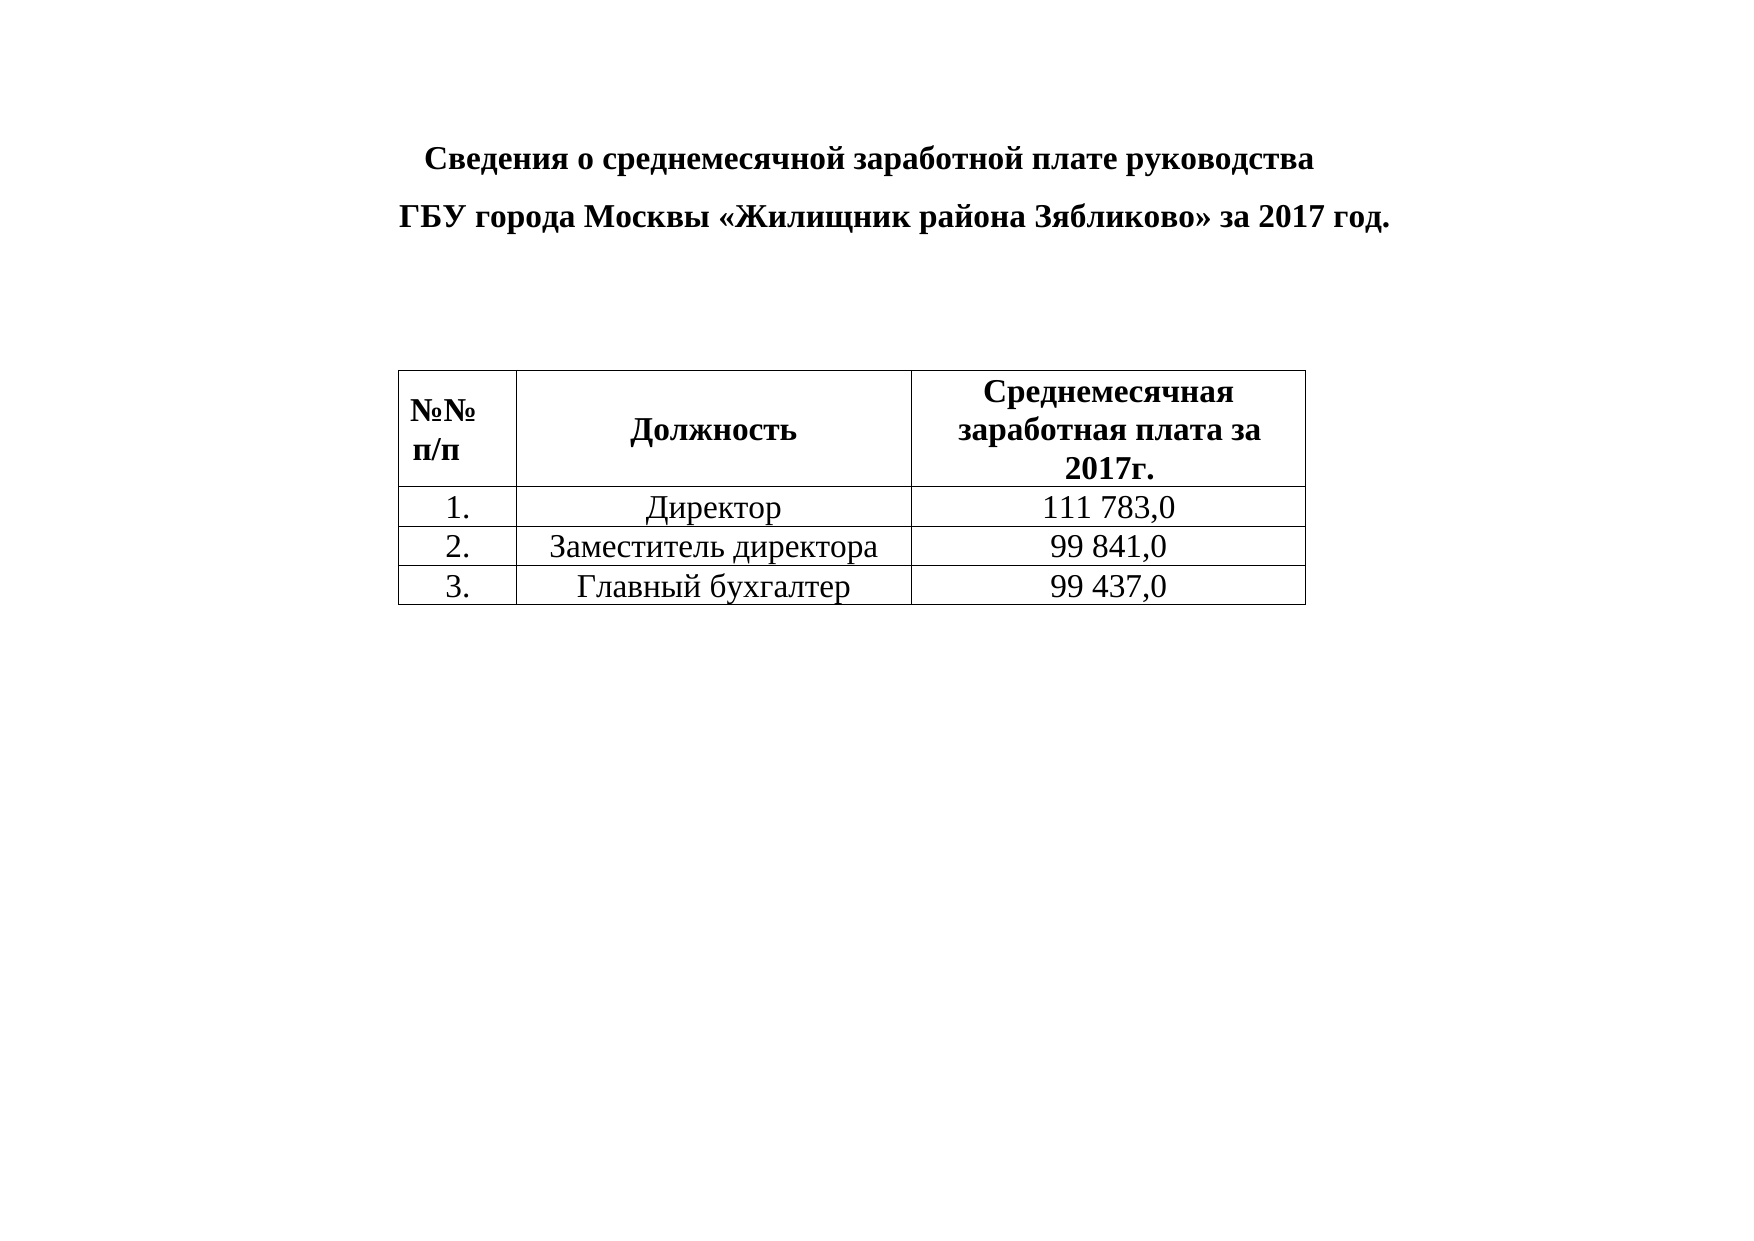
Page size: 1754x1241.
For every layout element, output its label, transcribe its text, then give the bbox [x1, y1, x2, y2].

table_cell 3. [399, 566, 516, 604]
table_cell 2. [399, 527, 516, 565]
table_cell 99 841,0 [912, 527, 1305, 565]
table_cell 99 437,0 [912, 566, 1305, 604]
text ГБУ города Москвы «Жилищник района Зябликово» за 2017 год. [74, 196, 1654, 234]
table_header Среднемесячная заработная плата за 2017г. [912, 371, 1305, 486]
table_cell Заместитель директора [517, 527, 911, 565]
table_header Должность [517, 371, 911, 486]
table_cell Главный бухгалтер [517, 566, 911, 604]
table_header №№ п/п [399, 371, 516, 486]
table_cell Директор [517, 487, 911, 526]
text Сведения о среднемесячной заработной плате руководства [74, 138, 1654, 176]
table_cell 111 783,0 [912, 487, 1305, 526]
table_cell 1. [399, 487, 516, 526]
